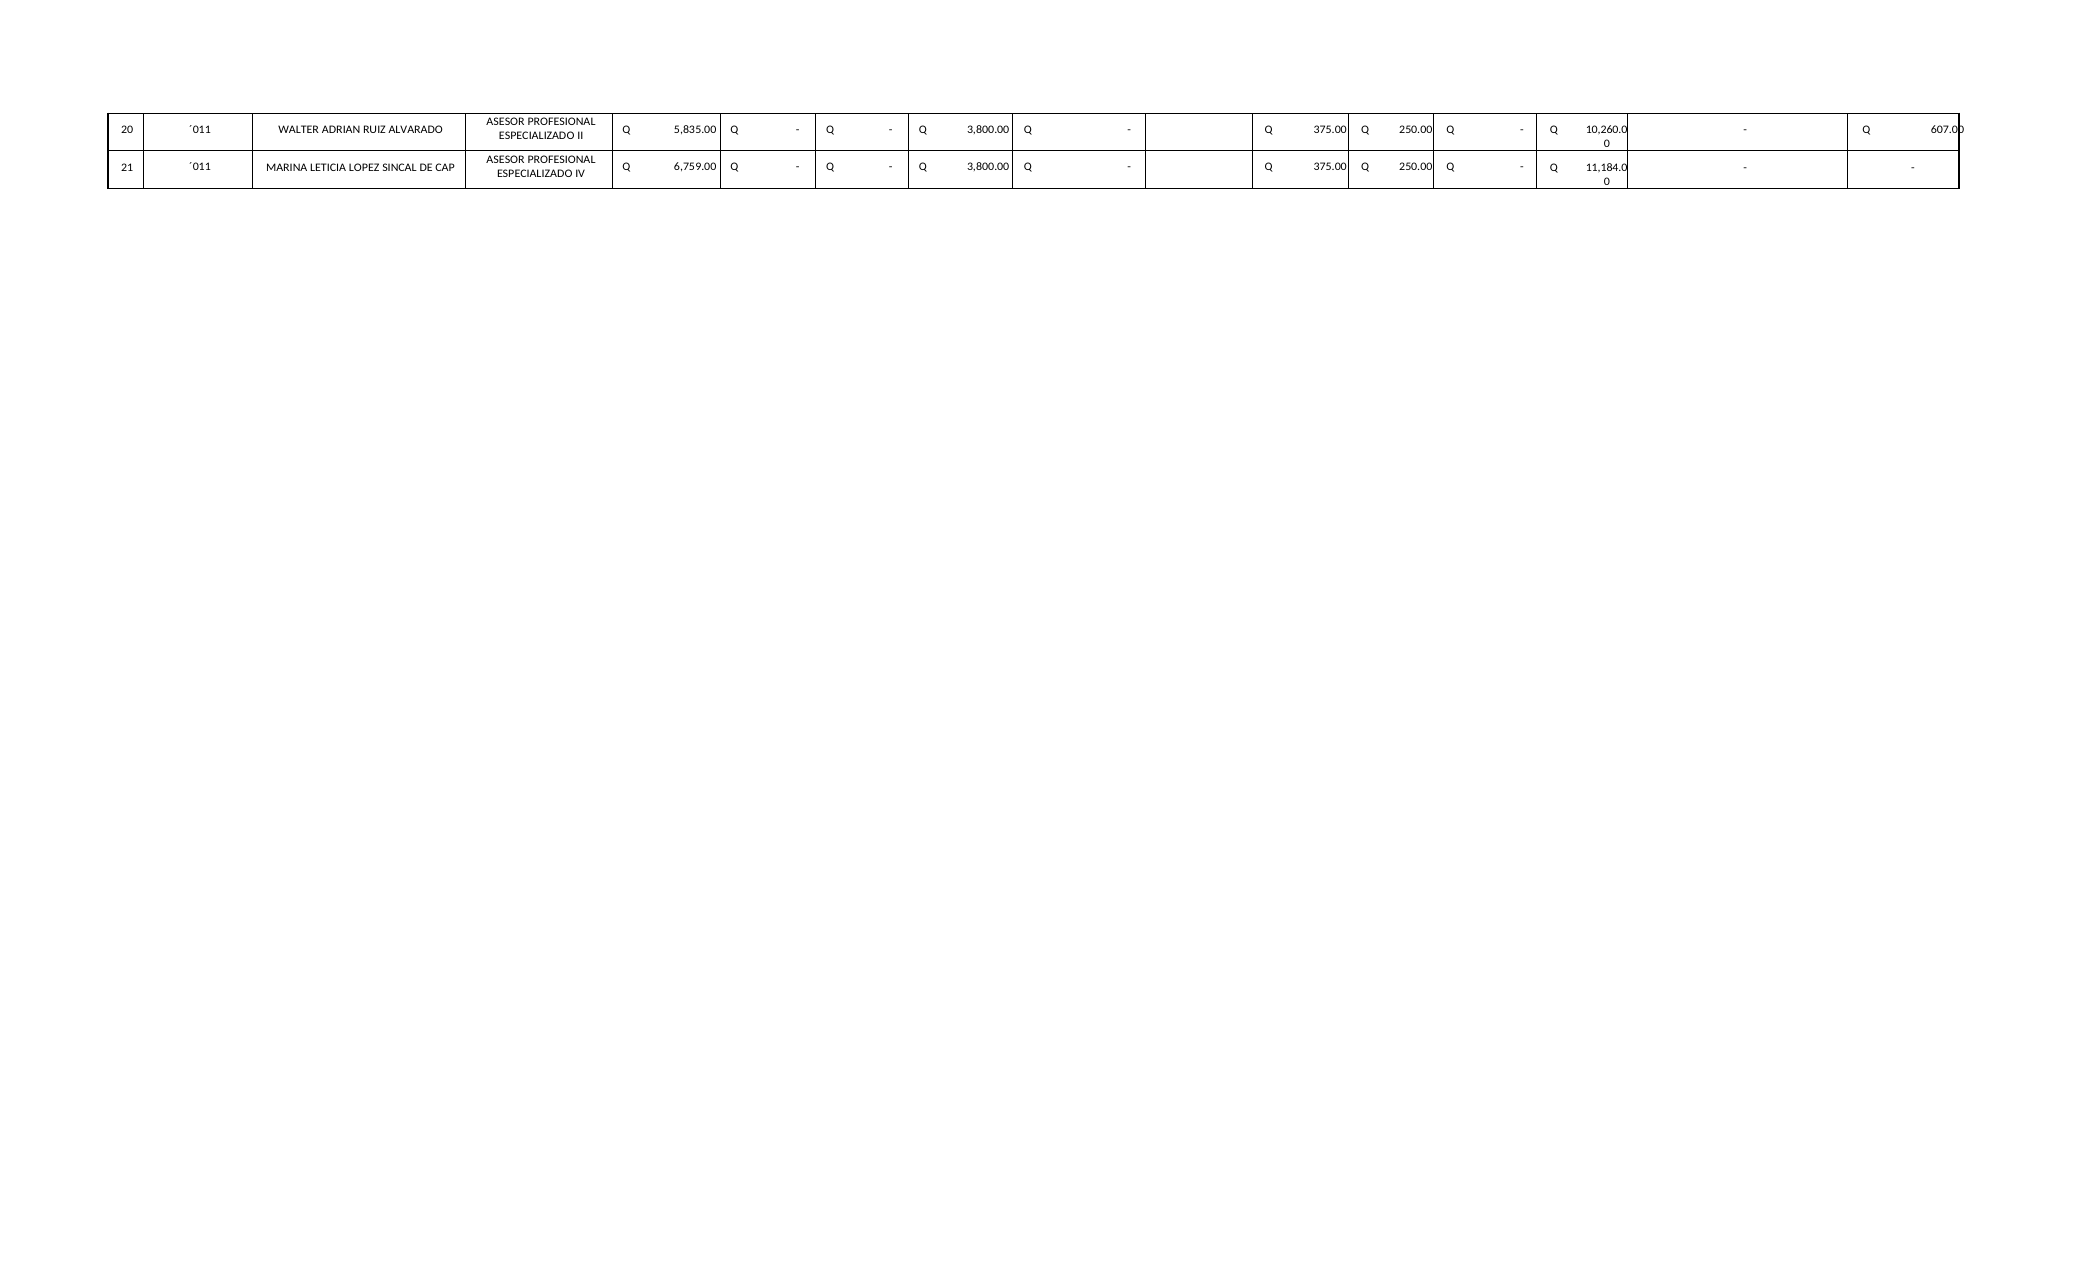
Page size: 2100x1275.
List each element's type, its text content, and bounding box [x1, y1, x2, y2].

table_cell - [1481, 151, 1536, 188]
table_cell Q [1013, 151, 1076, 188]
table_cell 6,759.00 [650, 151, 720, 188]
table_cell - [1628, 114, 1847, 150]
table_cell - [1076, 114, 1145, 150]
table_cell [1146, 151, 1252, 188]
table_cell Q [816, 114, 859, 150]
table_cell Q [1537, 151, 1563, 188]
table_cell [1146, 114, 1252, 150]
table_cell - [1481, 114, 1536, 150]
table_cell 3,800.00 [944, 151, 1012, 188]
table_cell 21 [109, 151, 143, 188]
table_cell Q [1537, 114, 1563, 150]
table_cell Q [721, 151, 765, 188]
table_cell Q [613, 114, 650, 150]
table_cell Q [1848, 114, 1892, 150]
table_cell - [1076, 151, 1145, 188]
table_cell ´011 [144, 114, 252, 150]
table_cell Q [613, 151, 650, 188]
table_cell - [765, 151, 815, 188]
table_cell 3,800.00 [944, 114, 1012, 150]
table_cell - [859, 151, 908, 188]
table_cell 375.00 [1289, 114, 1348, 150]
table_cell - [859, 114, 908, 150]
table_cell Q [1434, 151, 1481, 188]
table_cell MARINA LETICIA LOPEZ SINCAL DE CAP [253, 151, 465, 188]
table_cell Q [1349, 114, 1379, 150]
table_cell 10,260.00 [1564, 114, 1627, 150]
table_cell 5,835.00 [650, 114, 720, 150]
table_cell WALTER ADRIAN RUIZ ALVARADO [253, 114, 465, 150]
table_cell 375.00 [1289, 151, 1348, 188]
table_cell Q [1349, 151, 1379, 188]
table_cell Q [1013, 114, 1076, 150]
table_cell Q [1253, 114, 1289, 150]
table_cell - [1848, 151, 1958, 188]
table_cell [466, 114, 612, 150]
table_cell Q [909, 114, 944, 150]
table_cell 11,184.00 [1564, 151, 1627, 188]
table_cell - [765, 114, 815, 150]
table_cell ´011 [144, 151, 252, 188]
table_cell Q [909, 151, 944, 188]
table_cell 250.00 [1379, 151, 1433, 188]
table_cell Q [721, 114, 765, 150]
table_cell Q [816, 151, 859, 188]
table_cell Q [1253, 151, 1289, 188]
table_cell 20 [109, 114, 143, 150]
table_cell 250.00 [1379, 114, 1433, 150]
table_cell 607.00 [1893, 114, 1958, 150]
table_cell ASESOR PROFESIONAL ESPECIALIZADO IV [466, 151, 612, 188]
table_cell Q [1434, 114, 1481, 150]
table_cell - [1628, 151, 1847, 188]
